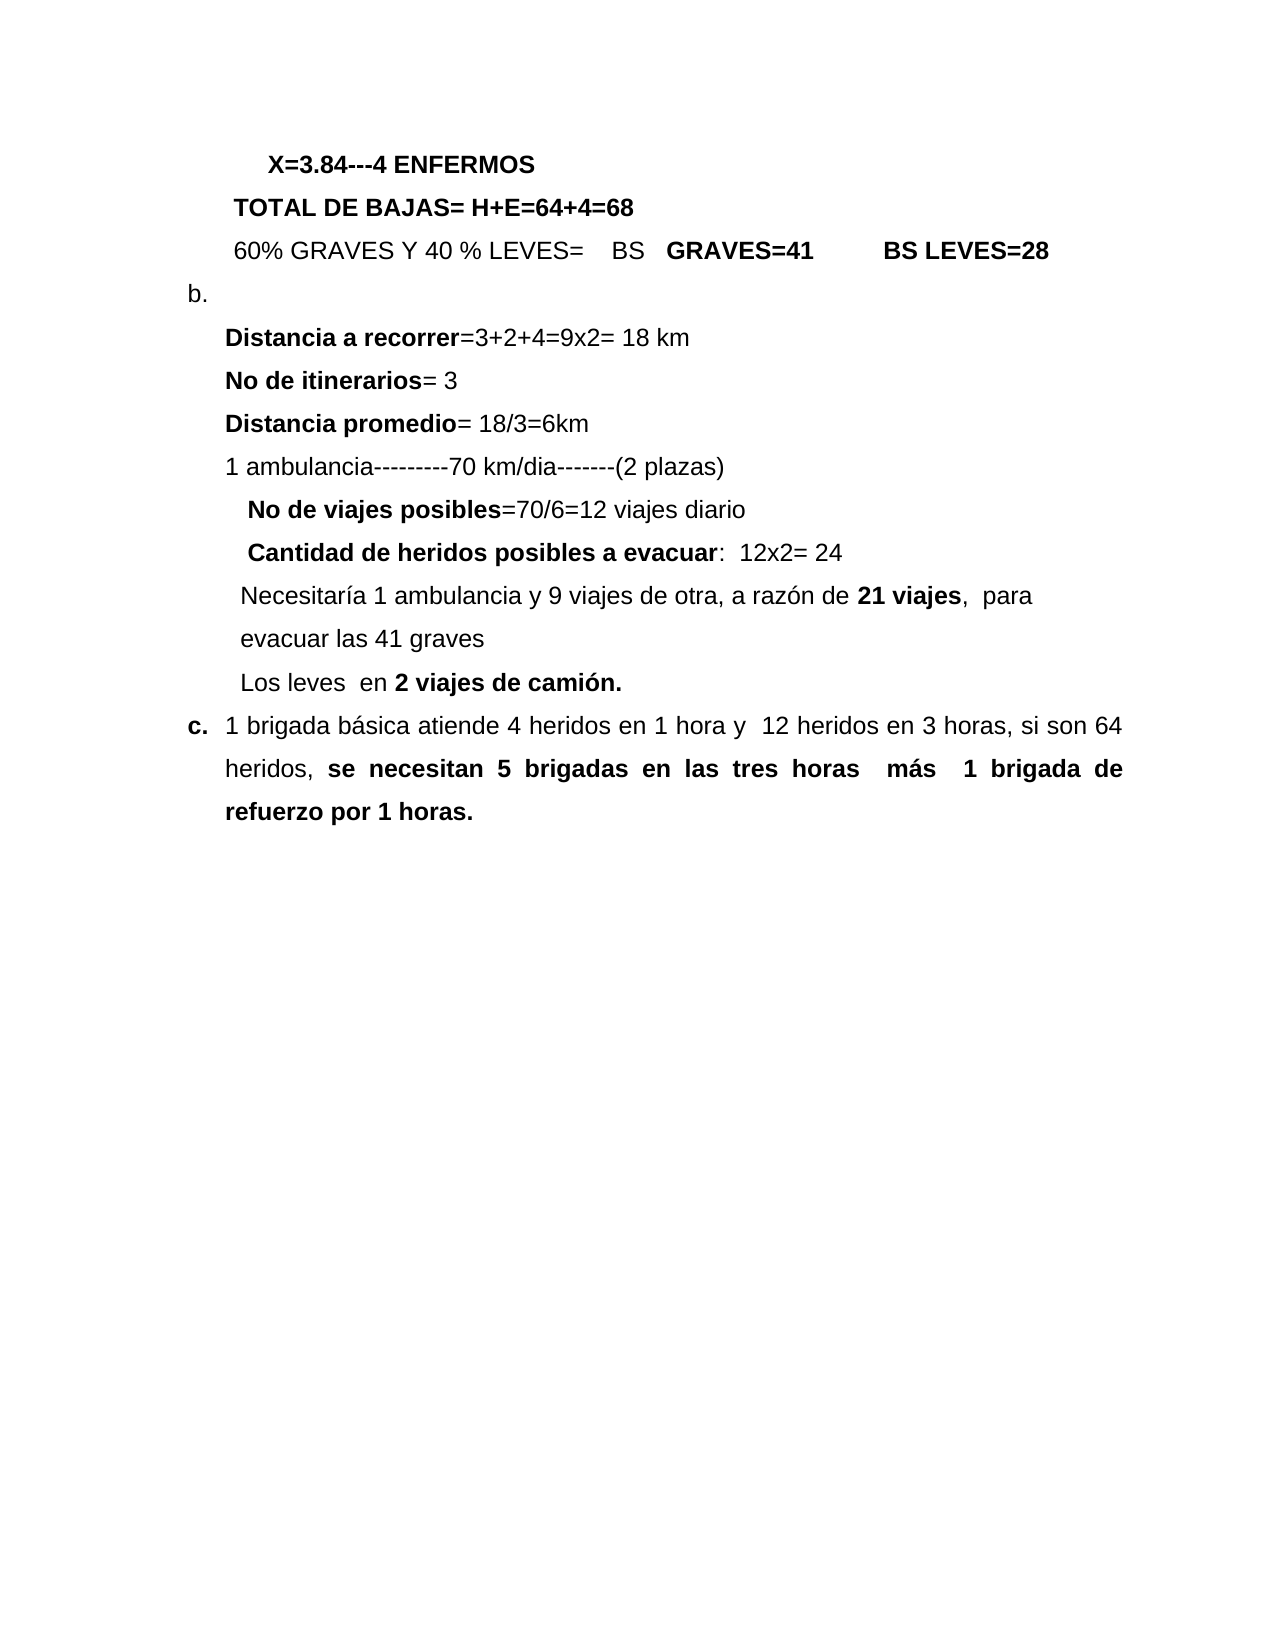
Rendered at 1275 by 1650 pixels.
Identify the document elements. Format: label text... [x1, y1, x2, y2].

text X=3.84---4 ENFERMOS [150, 150, 1125, 179]
text No de viajes posibles=70/6=12 viajes diario [150, 495, 1125, 524]
list 1 ambulancia---------70 km/dia-------(2 plazas) [225, 452, 1125, 481]
list No de itinerarios= 3 [225, 366, 1125, 394]
text evacuar las 41 graves [150, 624, 1125, 653]
text 60% GRAVES Y 40 % LEVES= BS GRAVES=41 BS LEVES=28 [150, 236, 1125, 265]
text TOTAL DE BAJAS= H+E=64+4=68 [150, 193, 1125, 222]
list Distancia a recorrer=3+2+4=9x2= 18 km [225, 322, 1125, 351]
text Necesitaría 1 ambulancia y 9 viajes de otra, a razón de 21 viajes, para [150, 581, 1125, 610]
list 1 brigada básica atiende 4 heridos en 1 hora y 12 heridos en 3 horas, si son 64 heridos, se necesitan 5 brigadas en las tres horas más 1 brigada de refuerzo por 1 horas. [187, 711, 1125, 826]
list Distancia promedio= 18/3=6km [225, 409, 1125, 437]
text Cantidad de heridos posibles a evacuar: 12x2= 24 [150, 538, 1125, 567]
text Los leves en 2 viajes de camión. [150, 667, 1125, 696]
